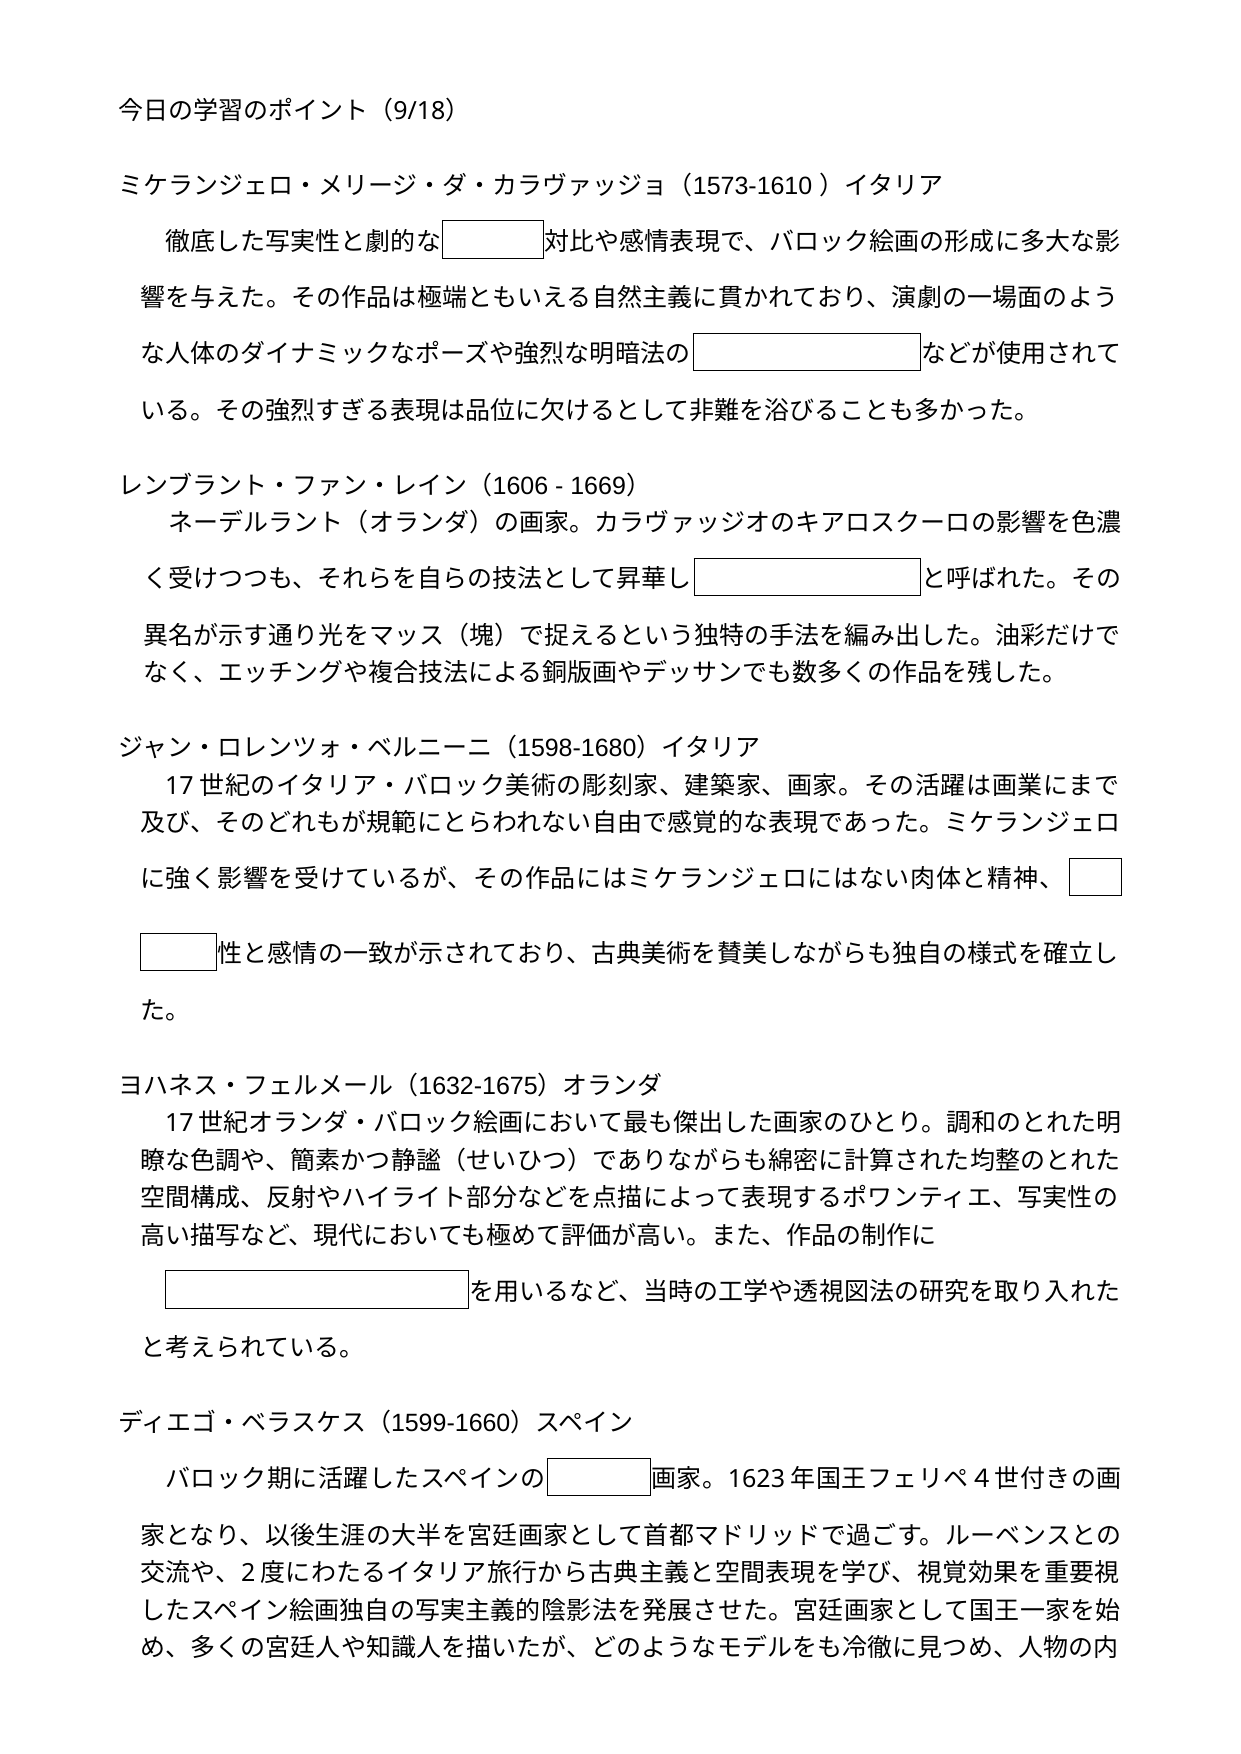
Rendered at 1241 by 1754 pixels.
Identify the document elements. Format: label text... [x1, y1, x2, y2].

text 今日の学習のポイント（9/18） [118, 89, 1122, 127]
text 徹底した写実性と劇的な 明暗 対比や感情表現で、バロック絵画の形成に多大な影響を与えた。その作品は極端ともいえる自然主義に貫かれており、演劇の一場面のような人体のダイナミックなポーズや強烈な明暗法の キアロスクーロ などが使用されている。その強烈すぎる表現は品位に欠けるとして非難を浴びることも多かった。 [140, 202, 1122, 427]
text ネーデルラント（オランダ）の画家。カラヴァッジオのキアロスクーロの影響を色濃く受けつつも、それらを自らの技法として昇華し 光の魔術師 と呼ばれた。その異名が示す通り光をマッス（塊）で捉えるという独特の手法を編み出した。油彩だけでなく、エッチングや複合技法による銅版画やデッサンでも数多くの作品を残した。 [143, 502, 1122, 689]
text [140, 1439, 1122, 1664]
subtitle ジャン・ロレンツォ・ベルニーニ（1598-1680）イタリア [118, 727, 1122, 764]
subtitle ディエゴ・ベラスケス（1599-1660）スペイン [118, 1402, 1122, 1439]
text 17世紀オランダ・バロック絵画において最も傑出した画家のひとり。調和のとれた明瞭な色調や、簡素かつ静謐（せいひつ）でありながらも綿密に計算された均整のとれた空間構成、反射やハイライト部分などを点描によって表現するポワンティエ、写実性の高い描写など、現代においても極めて評価が高い。また、作品の制作に [140, 1102, 1122, 1252]
text 17世紀のイタリア・バロック美術の彫刻家、建築家、画家。その活躍は画業にまで及び、そのどれもが規範にとらわれない自由で感覚的な表現であった。ミケランジェロに強く影響を受けているが、その作品にはミケランジェロにはない肉体と精神、 運 動 性と感情の一致が示されており、古典美術を賛美しながらも独自の様式を確立した。 [140, 764, 1122, 1027]
subtitle ミケランジェロ・メリージ・ダ・カラヴァッジョ（1573-1610 ）イタリア [118, 164, 1122, 202]
subtitle ヨハネス・フェルメール（1632-1675）オランダ [118, 1064, 1122, 1102]
text カメラ・オブスキュラ を用いるなど、当時の工学や透視図法の研究を取り入れたと考えられている。 [140, 1252, 1122, 1364]
subtitle レンブラント・ファン・レイン（1606 - 1669） [118, 464, 1122, 502]
